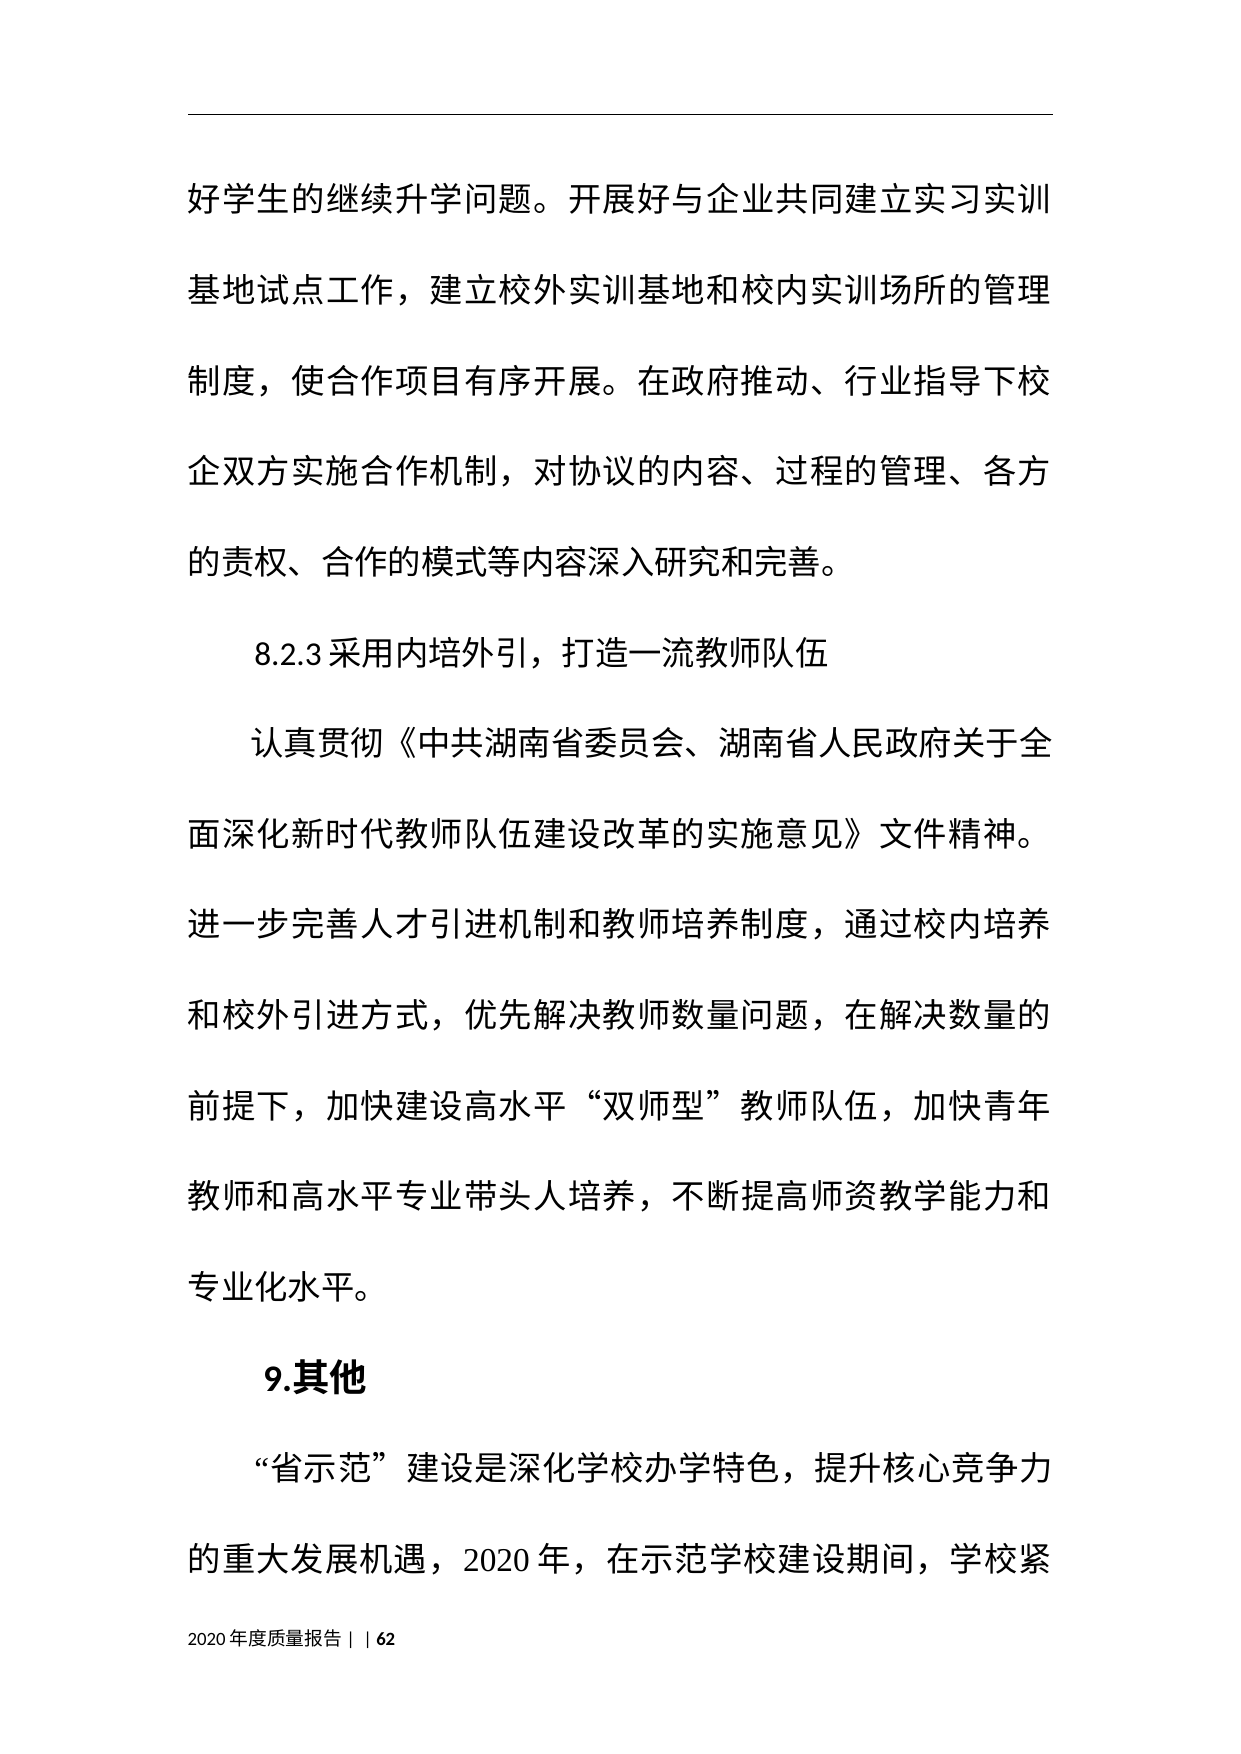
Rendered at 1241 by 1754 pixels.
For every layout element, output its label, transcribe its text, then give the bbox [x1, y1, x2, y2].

subtitle 8.2.3采用内培外引，打造一流教师队伍 [187, 605, 1053, 696]
subtitle 9.其他 [187, 1330, 1053, 1421]
text 认真贯彻《中共湖南省委员会、湖南省人民政府关于全面深化新时代教师队伍建设改革的实施意见》文件精神。进一步完善人才引进机制和教师培养制度，通过校内培养和校外引进方式，优先解决教师数量问题，在解决数量的前提下，加快建设高水平“双师型”教师队伍，加快青年教师和高水平专业带头人培养，不断提高师资教学能力和专业化水平。 [187, 696, 1053, 1330]
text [187, 152, 1053, 605]
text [187, 1421, 1053, 1602]
